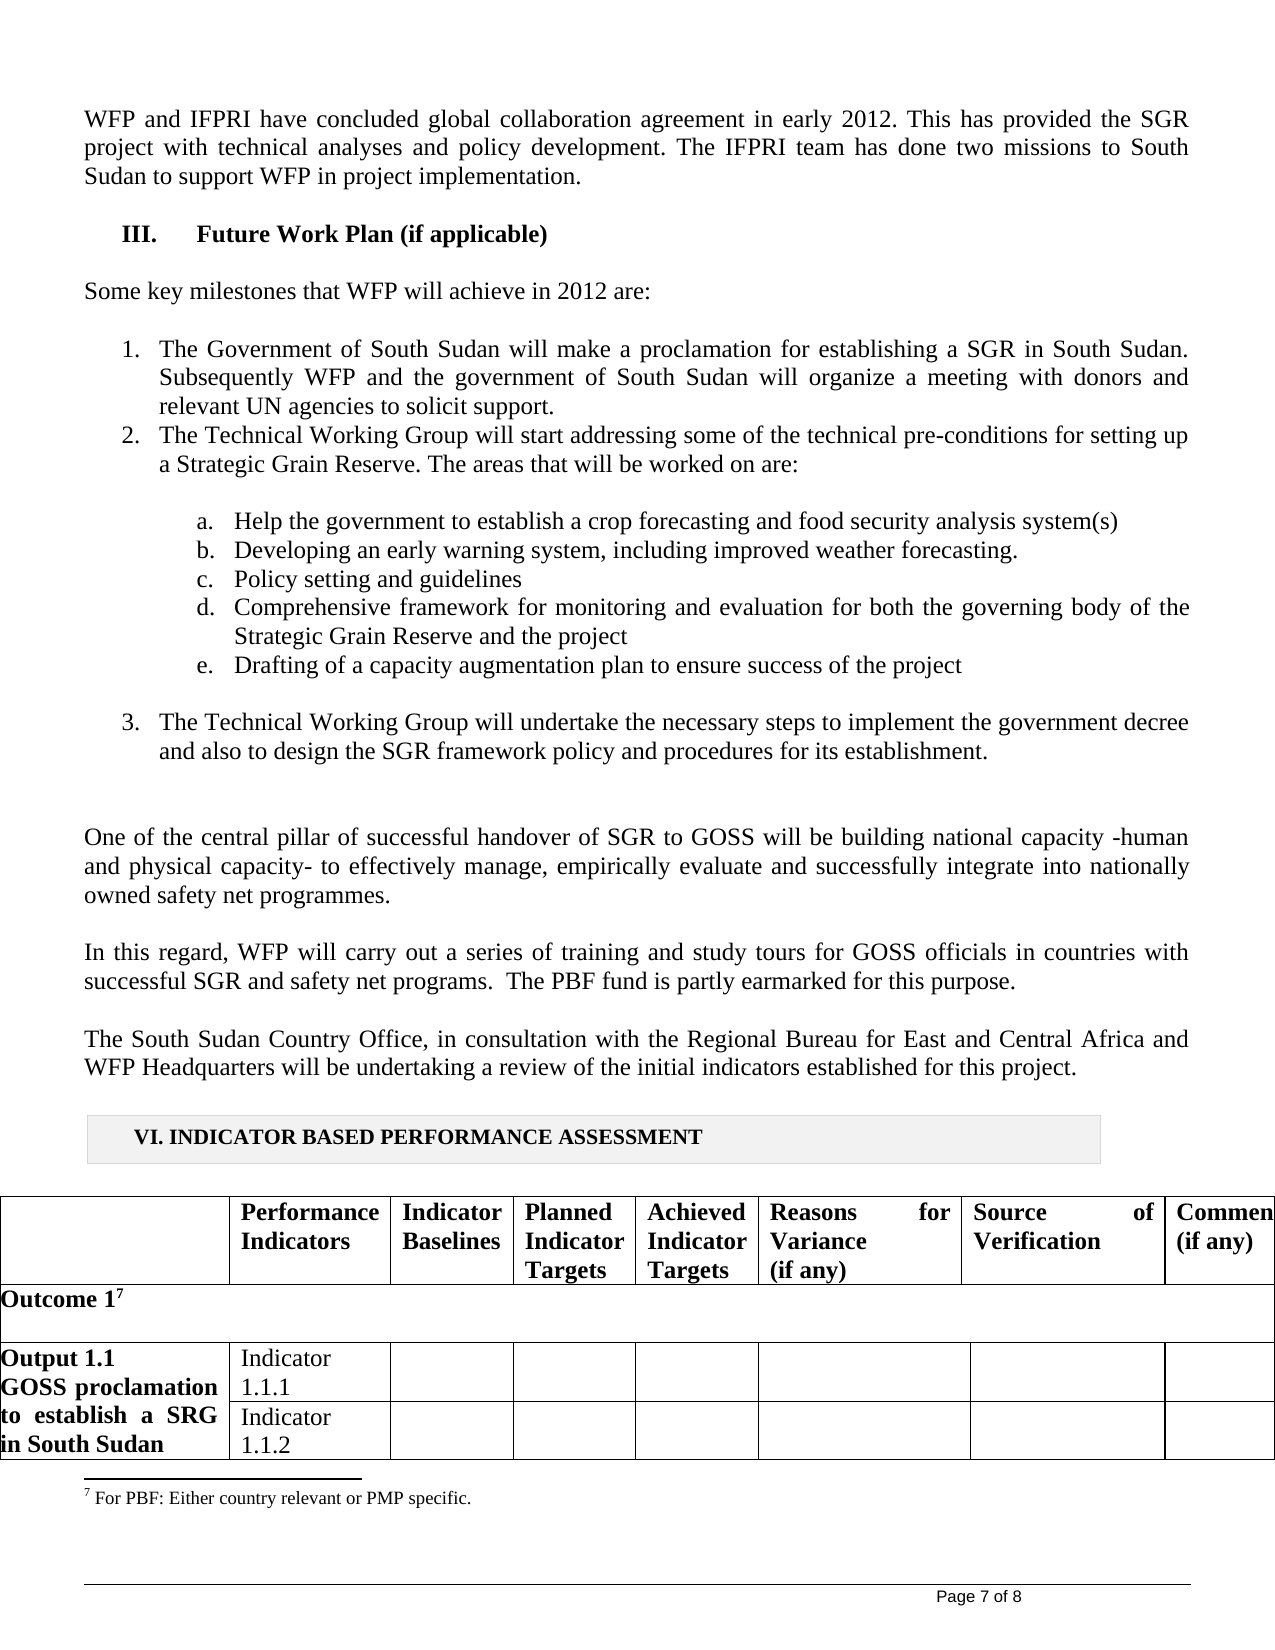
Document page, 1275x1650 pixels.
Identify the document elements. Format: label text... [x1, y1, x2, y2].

text Some key milestones that WFP will achieve in 2012 are: [84, 276, 1191, 305]
table_cell [1166, 1343, 1274, 1401]
list The Technical Working Group will undertake the necessary steps to implement the government decree and also to design the SGR framework policy and procedures for its establishment. [121, 707, 1191, 765]
table_cell [759, 1343, 970, 1401]
table_header Planned Indicator Targets [514, 1197, 635, 1283]
table_cell Indicator 1.1.2 [230, 1402, 390, 1459]
list The Government of South Sudan will make a proclamation for establishing a SGR in South Sudan. Subsequently WFP and the government of South Sudan will organize a meeting with donors and relevant UN agencies to solicit support. [121, 334, 1191, 420]
table_header Performance Indicators [230, 1197, 390, 1283]
table_header Reasons for Variance (if any) [759, 1197, 961, 1283]
table_header [1, 1197, 229, 1283]
table_cell [971, 1343, 1164, 1401]
list The Technical Working Group will start addressing some of the technical pre-conditions for setting up a Strategic Grain Reserve. The areas that will be worked on are: [121, 420, 1191, 477]
list Help the government to establish a crop forecasting and food security analysis system(s) [196, 506, 1191, 535]
table_cell [514, 1402, 635, 1459]
table_header Source of Verification [962, 1197, 1164, 1283]
table_cell [391, 1402, 513, 1459]
text In this regard, WFP will carry out a series of training and study tours for GOSS officials in countries with successful SGR and safety net programs. The PBF fund is partly earmarked for this purpose. [84, 937, 1191, 995]
list Developing an early warning system, including improved weather forecasting. [196, 535, 1191, 564]
text WFP and IFPRI have concluded global collaboration agreement in early 2012. This has provided the SGR project with technical analyses and policy development. The IFPRI team has done two missions to South Sudan to support WFP in project implementation. [84, 104, 1191, 190]
table_cell [971, 1402, 1164, 1459]
subtitle Future Work Plan (if applicable) [121, 219, 1191, 247]
text The South Sudan Country Office, in consultation with the Regional Bureau for East and Central Africa and WFP Headquarters will be undertaking a review of the initial indicators established for this project. [84, 1024, 1191, 1081]
table_cell [636, 1343, 758, 1401]
table_cell [391, 1343, 513, 1401]
table_cell [759, 1402, 970, 1459]
table_cell Outcome 1 [1, 1285, 1274, 1342]
list Policy setting and guidelines [196, 564, 1191, 592]
table_cell [1166, 1402, 1274, 1459]
table_cell [514, 1343, 635, 1401]
table_header Comments (if any) [1166, 1197, 1274, 1283]
table_cell [636, 1402, 758, 1459]
table_header Indicator Baselines [391, 1197, 513, 1283]
list Comprehensive framework for monitoring and evaluation for both the governing body of the Strategic Grain Reserve and the project [196, 592, 1191, 650]
table_cell Indicator 1.1.1 [230, 1343, 390, 1401]
table_header Achieved Indicator Targets [636, 1197, 758, 1283]
text One of the central pillar of successful handover of SGR to GOSS will be building national capacity -human and physical capacity- to effectively manage, empirically evaluate and successfully integrate into nationally owned safety net programmes. [84, 822, 1191, 909]
table_cell Output 1.1 GOSS proclamation to establish a SRG in South Sudan [1, 1343, 229, 1459]
list Drafting of a capacity augmentation plan to ensure success of the project [196, 650, 1191, 679]
